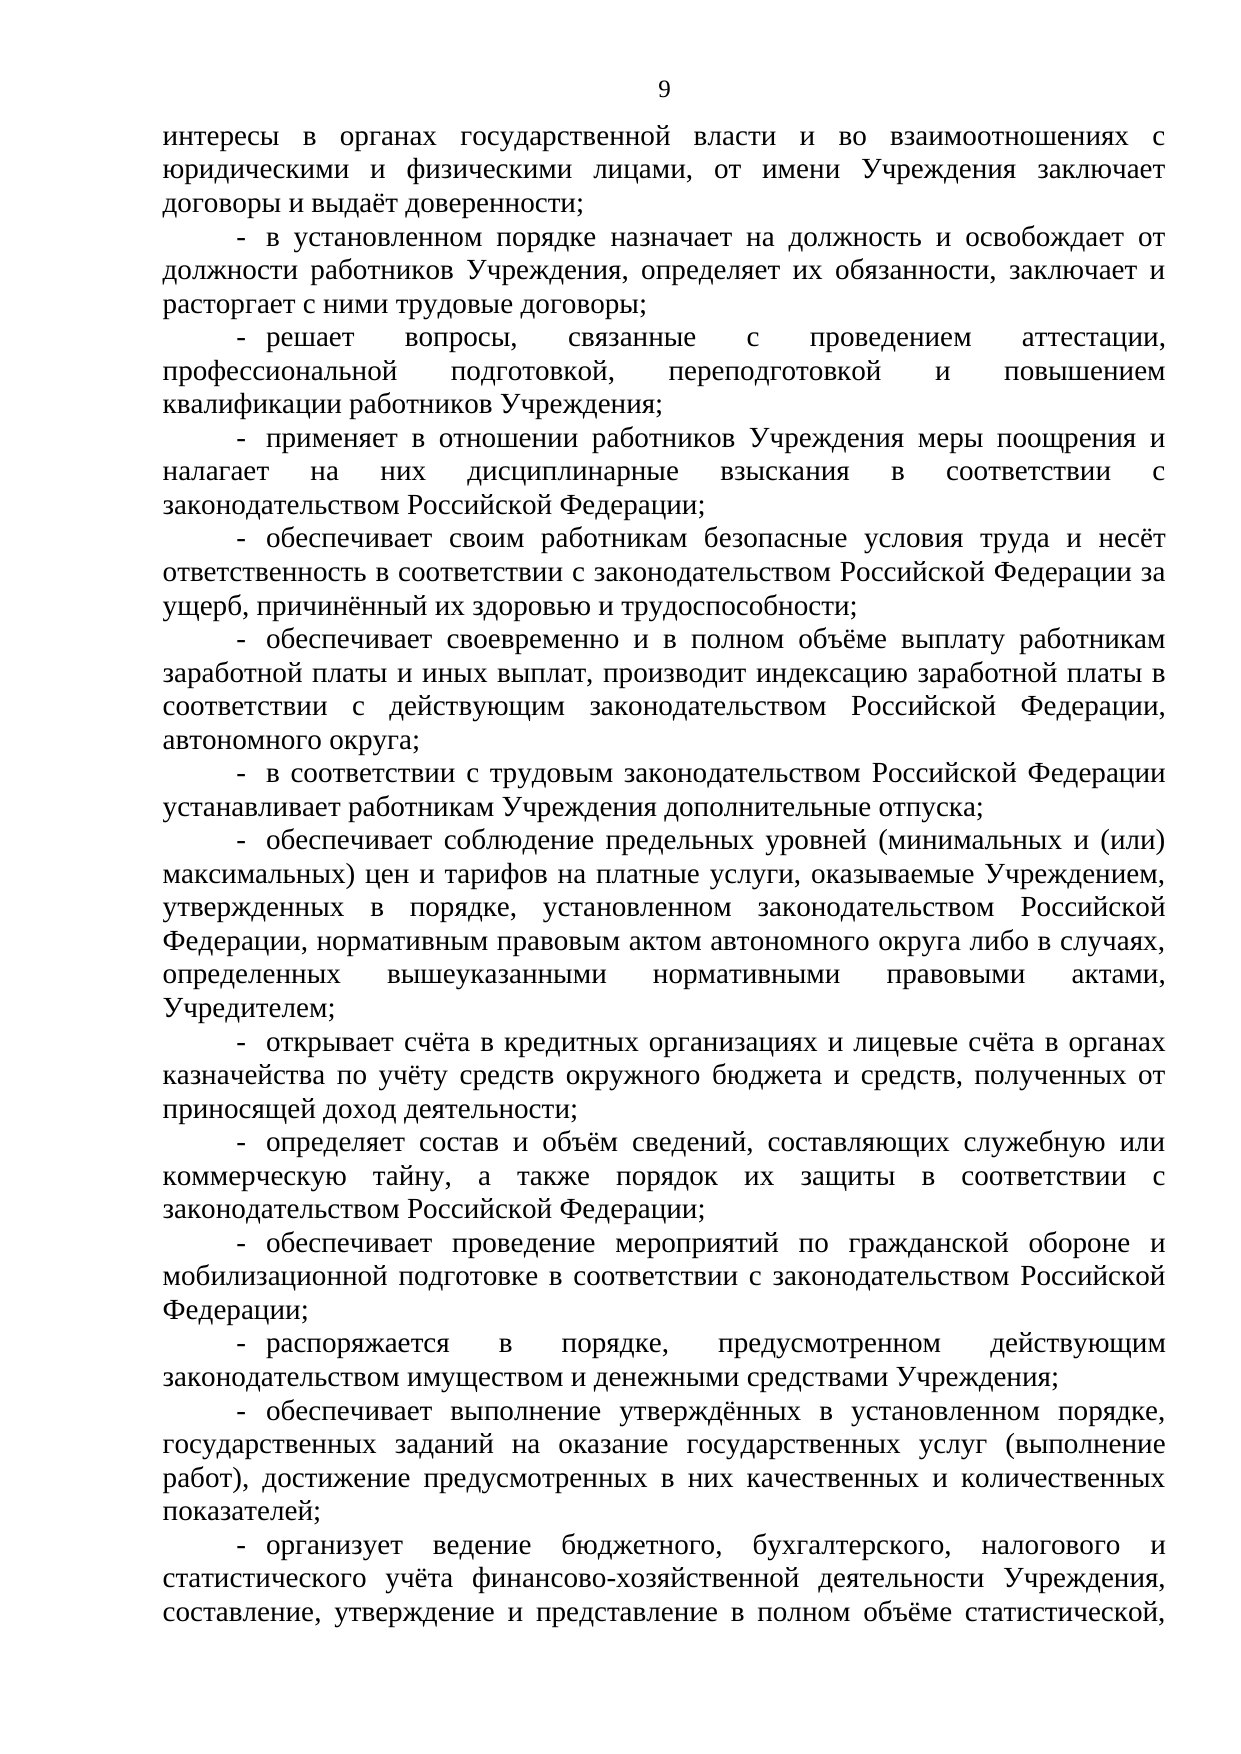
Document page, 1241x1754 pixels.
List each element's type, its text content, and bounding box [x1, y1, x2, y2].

list обеспечивает своим работникам безопасные условия труда и несёт ответственность в соответствии с законодательством Российской Федерации за ущерб, причинённый их здоровью и трудоспособности; [162, 521, 1166, 621]
list определяет состав и объём сведений, составляющих служебную или коммерческую тайну, а также порядок их защиты в соответствии с законодательством Российской Федерации; [162, 1124, 1166, 1225]
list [162, 118, 1166, 219]
list распоряжается в порядке, предусмотренном действующим законодательством имуществом и денежными средствами Учреждения; [162, 1326, 1166, 1393]
list обеспечивает выполнение утверждённых в установленном порядке, государственных заданий на оказание государственных услуг (выполнение работ), достижение предусмотренных в них качественных и количественных показателей; [162, 1393, 1166, 1527]
list обеспечивает проведение мероприятий по гражданской обороне и мобилизационной подготовке в соответствии с законодательством Российской Федерации; [162, 1225, 1166, 1326]
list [162, 1527, 1166, 1627]
list открывает счёта в кредитных организациях и лицевые счёта в органах казначейства по учёту средств окружного бюджета и средств, полученных от приносящей доход деятельности; [162, 1024, 1166, 1124]
list в установленном порядке назначает на должность и освобождает от должности работников Учреждения, определяет их обязанности, заключает и расторгает с ними трудовые договоры; [162, 219, 1166, 319]
list применяет в отношении работников Учреждения меры поощрения и налагает на них дисциплинарные взыскания в соответствии с законодательством Российской Федерации; [162, 420, 1166, 521]
list обеспечивает своевременно и в полном объёме выплату работникам заработной платы и иных выплат, производит индексацию заработной платы в соответствии с действующим законодательством Российской Федерации, автономного округа; [162, 621, 1166, 755]
list в соответствии с трудовым законодательством Российской Федерации устанавливает работникам Учреждения дополнительные отпуска; [162, 755, 1166, 822]
list решает вопросы, связанные с проведением аттестации, профессиональной подготовкой, переподготовкой и повышением квалификации работников Учреждения; [162, 319, 1166, 420]
list обеспечивает соблюдение предельных уровней (минимальных и (или) максимальных) цен и тарифов на платные услуги, оказываемые Учреждением, утвержденных в порядке, установленном законодательством Российской Федерации, нормативным правовым актом автономного округа либо в случаях, определенных вышеуказанными нормативными правовыми актами, Учредителем; [162, 822, 1166, 1024]
